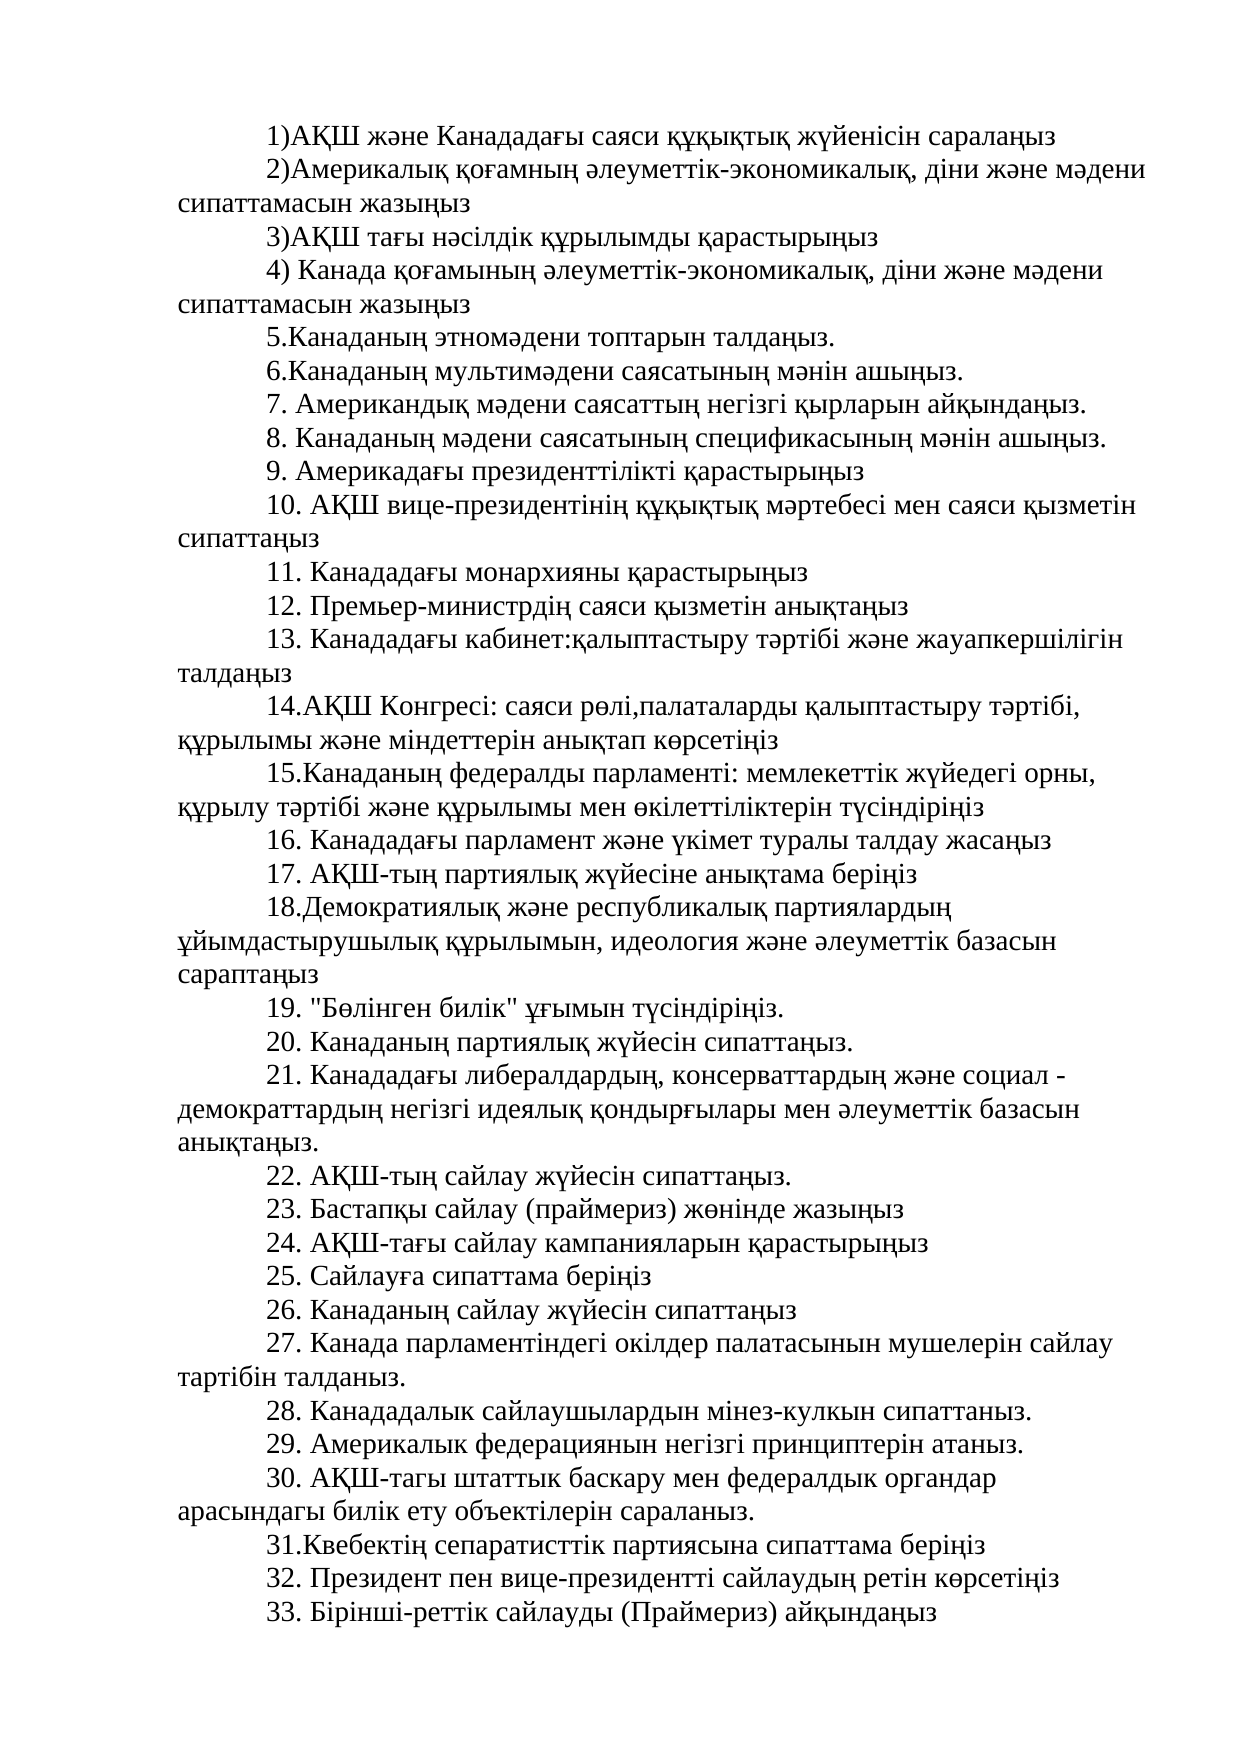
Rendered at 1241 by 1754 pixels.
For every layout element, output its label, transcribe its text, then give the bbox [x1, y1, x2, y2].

text 11. Канададағы монарxияны қарастырыңыз [177, 554, 1152, 588]
text 7. Американдық мәдени саясаттың негізгі қырларын айқындаңыз. [177, 386, 1152, 420]
text 10. АҚШ вице-президентінің құқықтық мәртебесі мен саяси қызметін сипаттаңыз [177, 487, 1152, 554]
text 3)АҚШ тағы нәсілдік құрылымды қарастырыңыз [177, 219, 1152, 252]
text 22. АҚШ-тың сайлау жүйесін сипаттаңыз. [177, 1158, 1152, 1191]
text 24. АҚШ-тағы сайлау кампанияларын қарастырыңыз [177, 1225, 1152, 1258]
text 5.Канаданың этномәдени топтарын талдаңыз. [177, 319, 1152, 353]
text 26. Канаданың сайлау жүйесін сипаттаңыз [177, 1292, 1152, 1326]
text 27. Канада парламентiндегi окiлдер палатасынын мушелерiн сайлау тартiбiн талданыз. [177, 1326, 1152, 1393]
text 8. Канаданың мәдени саясатының спецификасының мәнін ашыңыз. [177, 420, 1152, 453]
text 31.Квебектің сепаратисттік партиясына сипаттама беріңіз [177, 1527, 1152, 1560]
text 9. Америкадағы президенттілікті қарастырыңыз [177, 453, 1152, 487]
text 17. АҚШ-тың партиялық жүйесіне анықтама беріңіз [177, 856, 1152, 889]
text 4) Канада қоғамының әлеуметтік-экономикалық, діни және мәдени сипаттамасын жазыңыз [177, 252, 1152, 319]
text 33. Бірінші-реттік сайлауды (Праймериз) айқындаңыз [177, 1594, 1152, 1627]
text 16. Канададағы парламент және үкімет туралы талдау жасаңыз [177, 822, 1152, 856]
text 19. "Бөлінген билік" ұғымын түсіндіріңіз. [177, 990, 1152, 1024]
text 32. Президент пен вице-президентті сайлаудың ретін көрсетіңіз [177, 1560, 1152, 1594]
text 15.Канаданың федералды парламенті: мемлекеттік жүйедегі орны, құрылу тәртібі және құрылымы мен өкілеттіліктерін түсіндіріңіз [177, 755, 1152, 822]
text 21. Канададағы либералдардың, консерваттардың және социал - демократтардың негізгі идеялық қондырғылары мен әлеуметтік базасын анықтаңыз. [177, 1057, 1152, 1158]
text 2)Америкалық қоғамның әлеуметтік-экономикалық, діни және мәдени сипаттамасын жазыңыз [177, 152, 1152, 219]
text 1)АҚШ және Канададағы саяси құқықтық жүйенісін саралаңыз [177, 118, 1152, 152]
text 23. Бастапқы сайлау (праймериз) жөнінде жазыңыз [177, 1191, 1152, 1225]
text 6.Канаданың мультимәдени саясатының мәнін ашыңыз. [177, 353, 1152, 386]
text 14.АҚШ Конгресі: саяси рөлі,палаталарды қалыптастыру тәртібі, құрылымы және міндеттерін анықтап көрсетіңіз [177, 688, 1152, 755]
text 25. Сайлауға сипаттама беріңіз [177, 1258, 1152, 1292]
text 28. Канададалык сайлаушылардын мiнез-кулкын сипаттаныз. [177, 1393, 1152, 1426]
text 30. АҚШ-тагы штаттык баскару мен федералдык органдар арасындагы билiк ету объектiлерiн сараланыз. [177, 1460, 1152, 1527]
text 29. Америкалык федерациянын негiзгi принциптерiн атаныз. [177, 1426, 1152, 1460]
text 20. Канаданың партиялық жүйесін сипаттаңыз. [177, 1024, 1152, 1057]
text 18.Демократиялық және республикалық партиялардың ұйымдастырушылық құрылымын, идеология және әлеуметтік базасын сараптаңыз [177, 889, 1152, 990]
text 13. Канададағы кабинет:қалыптастыру тәртібі және жауапкершілігін талдаңыз [177, 621, 1152, 688]
text 12. Премьер-министрдің саяси қызметін анықтаңыз [177, 588, 1152, 621]
